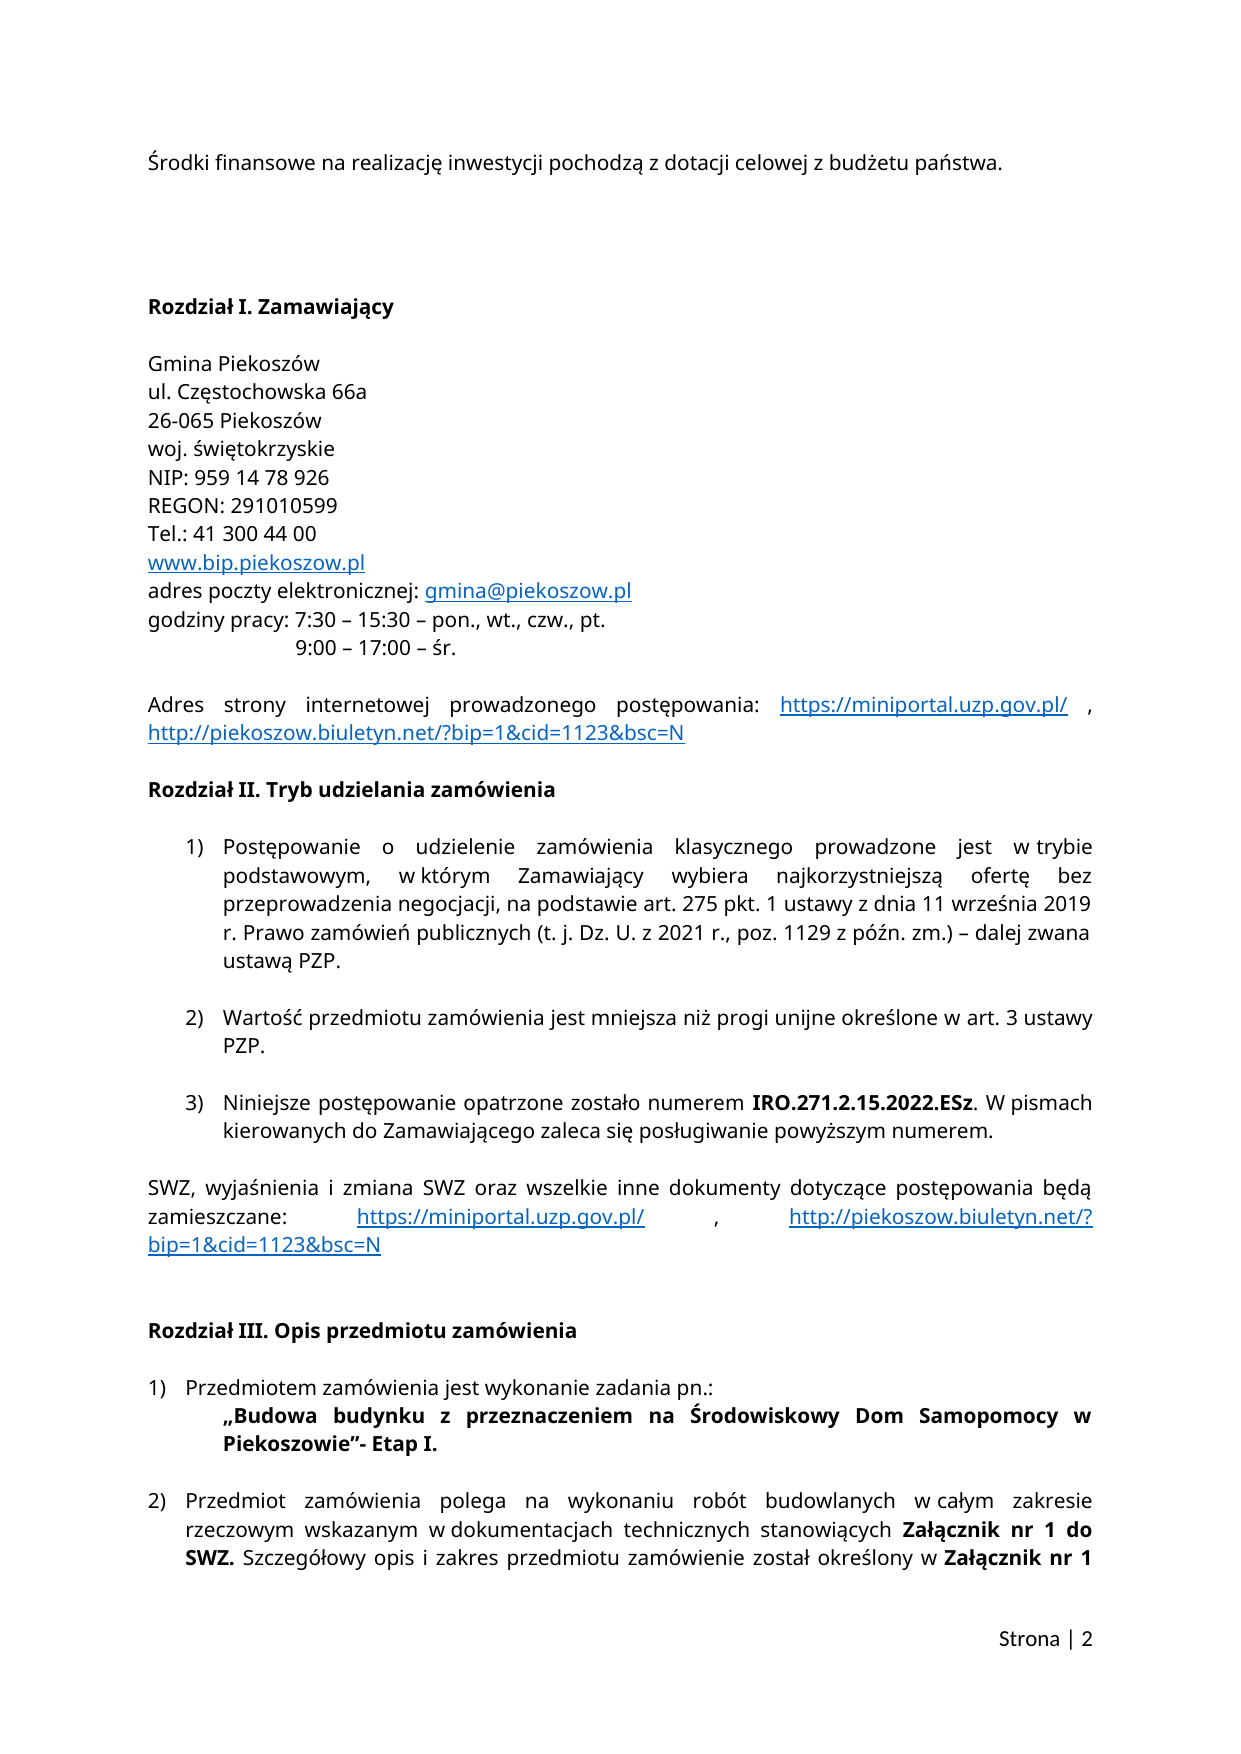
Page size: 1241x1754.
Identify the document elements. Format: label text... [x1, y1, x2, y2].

text SWZ, wyjaśnienia i zmiana SWZ oraz wszelkie inne dokumenty dotyczące postępowania będą zamieszczane: https://miniportal.uzp.gov.pl/ , http://piekoszow.biuletyn.net/?bip=1&cid=1123&bsc=N [148, 1173, 1093, 1259]
text Adres strony internetowej prowadzonego postępowania: https://miniportal.uzp.gov.pl/ , http://piekoszow.biuletyn.net/?bip=1&cid=1123&bsc=N [148, 690, 1093, 747]
text www.bip.piekoszow.pl [148, 548, 1093, 576]
text Tel.: 41 300 44 00 [148, 519, 1093, 548]
text REGON: 291010599 [148, 491, 1093, 519]
text Rozdział III. Opis przedmiotu zamówienia [148, 1316, 1093, 1344]
text Środki finansowe na realizację inwestycji pochodzą z dotacji celowej z budżetu państwa. [148, 148, 1093, 176]
list Postępowanie o udzielenie zamówienia klasycznego prowadzone jest w trybie podstawowym, w którym Zamawiający wybiera najkorzystniejszą ofertę bez przeprowadzenia negocjacji, na podstawie art. 275 pkt. 1 ustawy z dnia 11 września 2019 r. Prawo zamówień publicznych (t. j. Dz. U. z 2021 r., poz. 1129 z późn. zm.) – dalej zwana ustawą PZP. [185, 832, 1093, 974]
text 9:00 – 17:00 – śr. [148, 633, 1093, 662]
list Wartość przedmiotu zamówienia jest mniejsza niż progi unijne określone w art. 3 ustawy PZP. [185, 1003, 1093, 1060]
text godziny pracy: 7:30 – 15:30 – pon., wt., czw., pt. [148, 605, 1093, 633]
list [148, 1486, 1093, 1572]
text Rozdział I. Zamawiający [148, 292, 1093, 320]
text Gmina Piekoszów [148, 349, 1093, 377]
text woj. świętokrzyskie [148, 434, 1093, 463]
text NIP: 959 14 78 926 [148, 463, 1093, 491]
list Niniejsze postępowanie opatrzone zostało numerem IRO.271.2.15.2022.ESz. W pismach kierowanych do Zamawiającego zaleca się posługiwanie powyższym numerem. [185, 1088, 1093, 1145]
text ul. Częstochowska 66a [148, 377, 1093, 406]
text 26-065 Piekoszów [148, 406, 1093, 434]
text Rozdział II. Tryb udzielania zamówienia [148, 775, 1093, 804]
text adres poczty elektronicznej: gmina@piekoszow.pl [148, 576, 1093, 605]
text „Budowa budynku z przeznaczeniem na Środowiskowy Dom Samopomocy w Piekoszowie”- Etap I. [223, 1401, 1093, 1458]
list Przedmiotem zamówienia jest wykonanie zadania pn.: [148, 1373, 1093, 1401]
